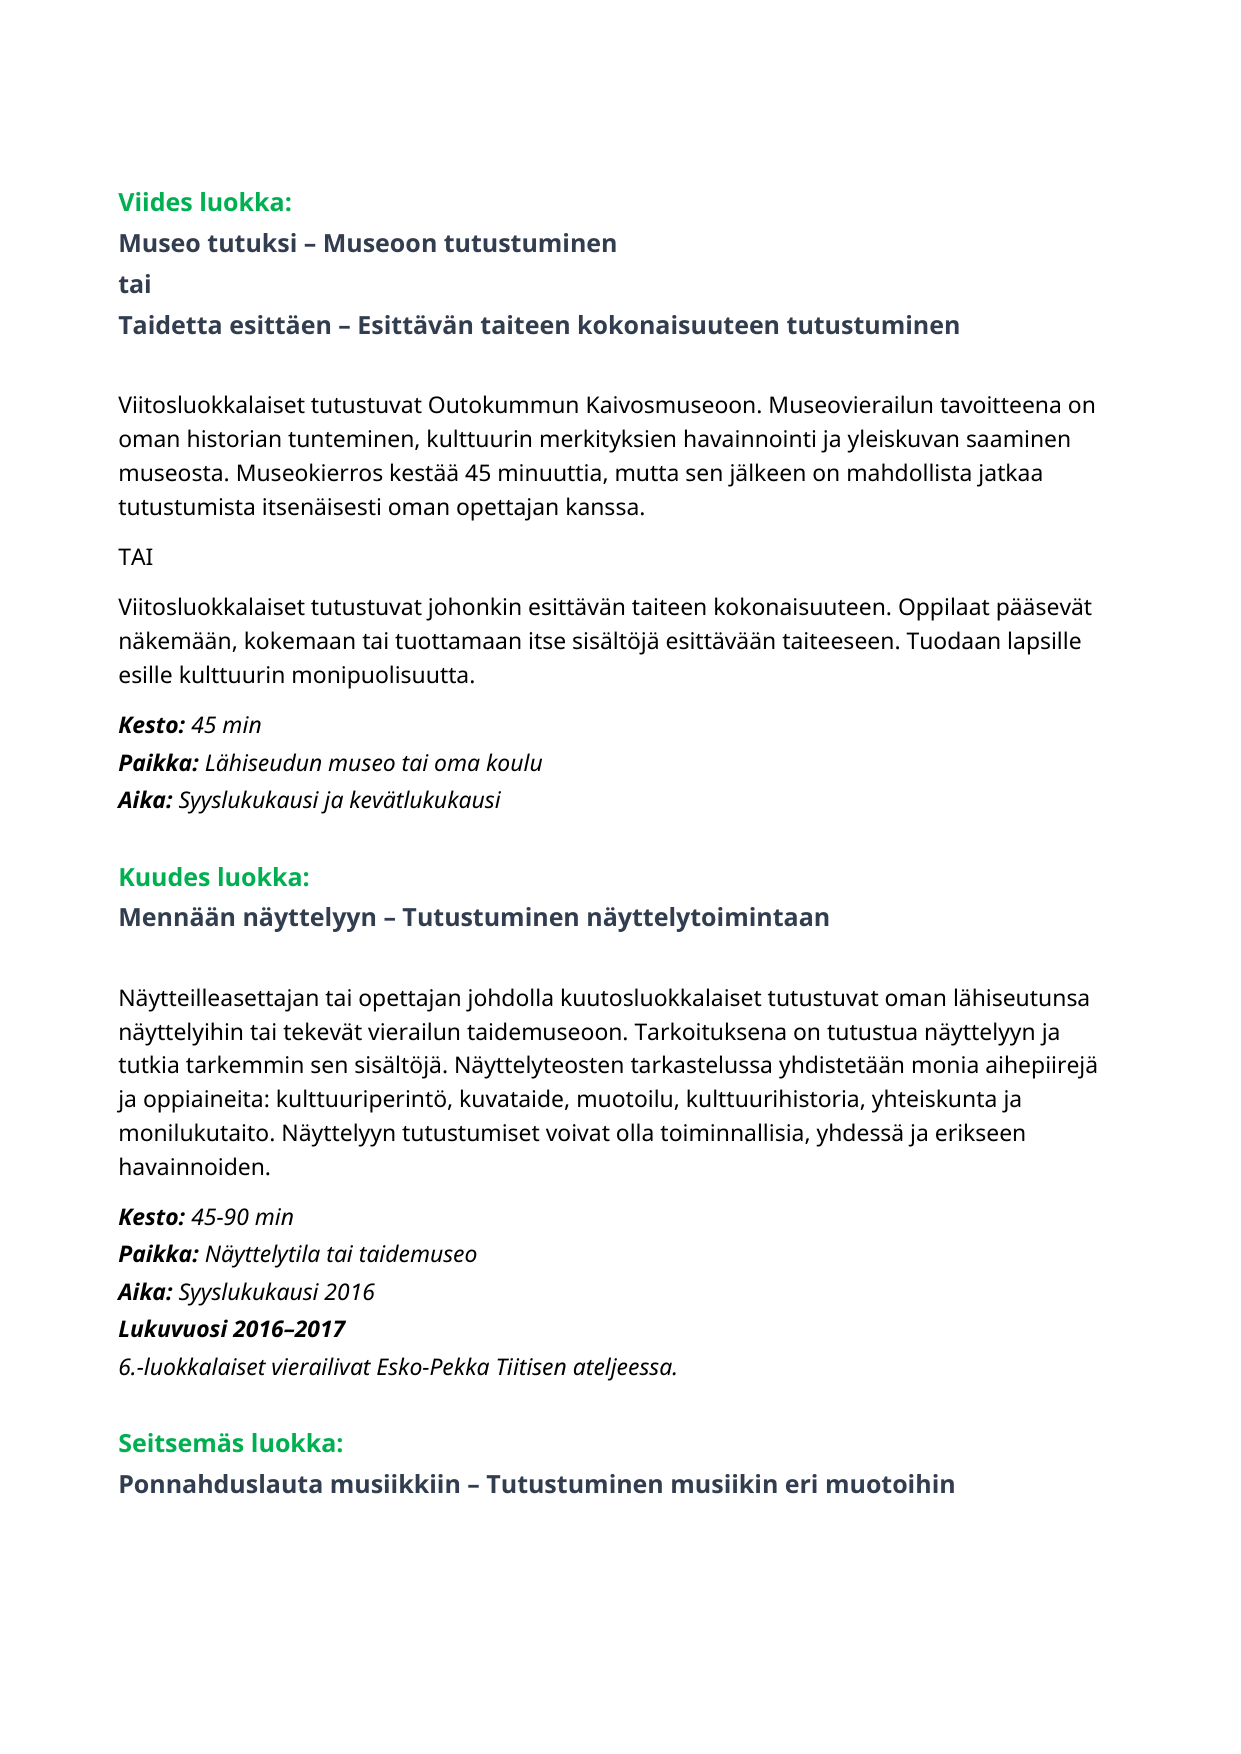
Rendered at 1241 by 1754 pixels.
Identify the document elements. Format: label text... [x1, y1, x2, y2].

text Museo tutuksi – Museoon tutustuminen [118, 226, 1122, 260]
text Paikka: Lähiseudun museo tai oma koulu [118, 747, 1122, 778]
text Lukuvuosi 2016–2017 [118, 1313, 1122, 1345]
text Näytteilleasettajan tai opettajan johdolla kuutosluokkalaiset tutustuvat oman lähiseutunsa näyttelyihin tai tekevät vierailun taidemuseoon. Tarkoituksena on tutustua näyttelyyn ja tutkia tarkemmin sen sisältöjä. Näyttelyteosten tarkastelussa yhdistetään monia aihepiirejä ja oppiaineita: kulttuuriperintö, kuvataide, muotoilu, kulttuurihistoria, yhteiskunta ja monilukutaito. Näyttelyyn tutustumiset voivat olla toiminnallisia, yhdessä ja erikseen havainnoiden. [118, 982, 1122, 1182]
text Ponnahduslauta musiikkiin – Tutustuminen musiikin eri muotoihin [118, 1467, 1122, 1501]
text Paikka: Näyttelytila tai taidemuseo [118, 1238, 1122, 1270]
text Kuudes luokka: [118, 859, 1122, 893]
text Kesto: 45-90 min [118, 1201, 1122, 1232]
text Aika: Syyslukukausi 2016 [118, 1276, 1122, 1307]
text Taidetta esittäen – Esittävän taiteen kokonaisuuteen tutustuminen [118, 308, 1122, 342]
text Seitsemäs luokka: [118, 1426, 1122, 1460]
text Viides luokka: [118, 185, 1122, 219]
text Viitosluokkalaiset tutustuvat johonkin esittävän taiteen kokonaisuuteen. Oppilaat pääsevät näkemään, kokemaan tai tuottamaan itse sisältöjä esittävään taiteeseen. Tuodaan lapsille esille kulttuurin monipuolisuutta. [118, 591, 1122, 690]
text Viitosluokkalaiset tutustuvat Outokummun Kaivosmuseoon. Museovierailun tavoitteena on oman historian tunteminen, kulttuurin merkityksien havainnointi ja yleiskuvan saaminen museosta. Museokierros kestää 45 minuuttia, mutta sen jälkeen on mahdollista jatkaa tutustumista itsenäisesti oman opettajan kanssa. [118, 389, 1122, 522]
text Mennään näyttelyyn – Tutustuminen näyttelytoimintaan [118, 900, 1122, 934]
text Kesto: 45 min [118, 709, 1122, 741]
text tai [118, 267, 1122, 301]
text Aika: Syyslukukausi ja kevätlukukausi [118, 784, 1122, 816]
text 6.-luokkalaiset vierailivat Esko-Pekka Tiitisen ateljeessa. [118, 1351, 1122, 1382]
text TAI [118, 541, 1122, 572]
